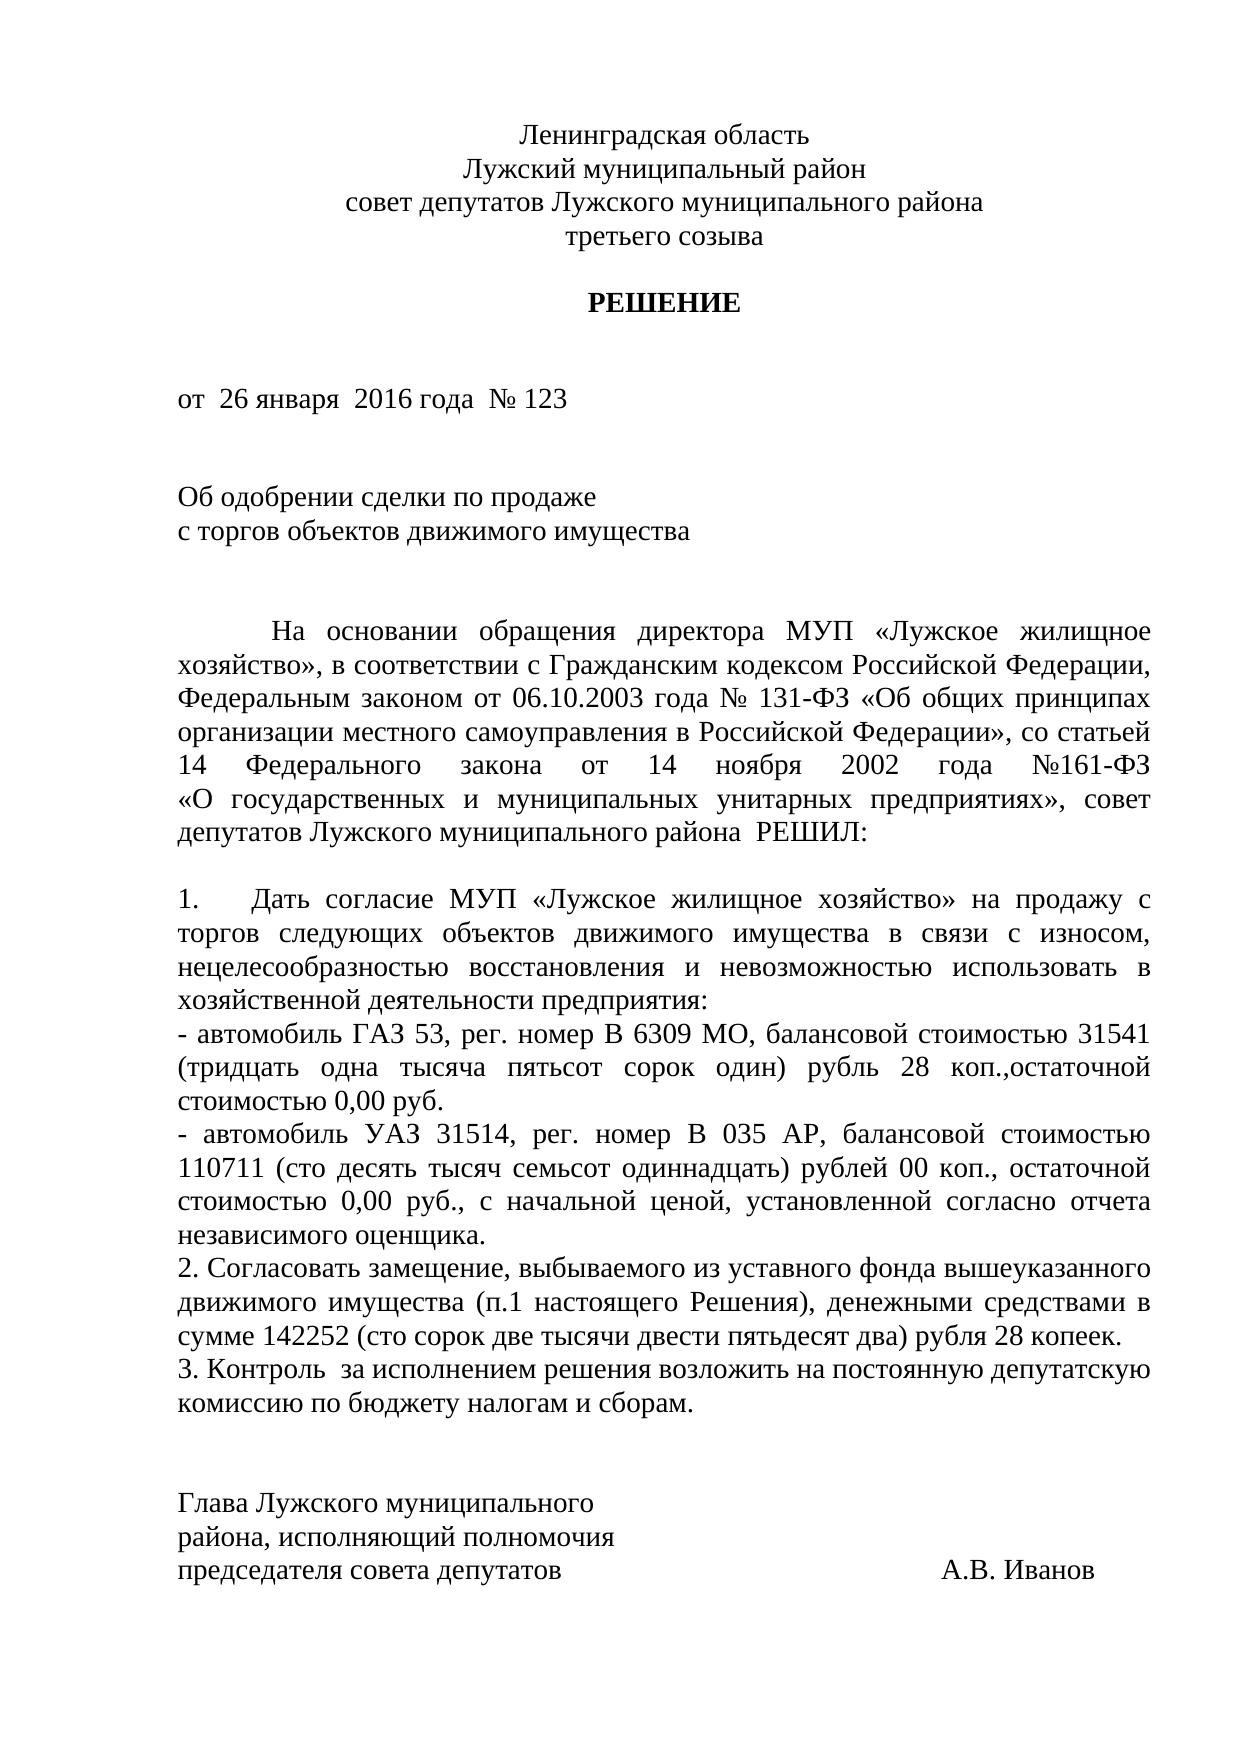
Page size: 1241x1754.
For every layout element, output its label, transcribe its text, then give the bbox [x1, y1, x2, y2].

text от 26 января 2016 года № 123 [177, 381, 1152, 414]
text 3. Контроль за исполнением решения возложить на постоянную депутатскую комиссию по бюджету налогам и сборам. [177, 1351, 1152, 1418]
text Ленинградская область [177, 117, 1152, 151]
text На основании обращения директора МУП «Лужское жилищное хозяйство», в соответствии с Гражданским кодексом Российской Федерации, Федеральным законом от 06.10.2003 года № 131-ФЗ «Об общих принципах организации местного самоуправления в Российской Федерации», со статьей 14 Федерального закона от 14 ноября 2002 года №161-ФЗ «О государственных и муниципальных унитарных предприятиях», совет депутатов Лужского муниципального района РЕШИЛ: [177, 613, 1152, 848]
text РЕШЕНИЕ [177, 285, 1152, 319]
text Лужский муниципальный район [177, 151, 1152, 184]
list Согласовать замещение, выбываемого из уставного фонда вышеуказанного движимого имущества (п.1 настоящего Решения), денежными средствами в сумме 142252 (сто сорок две тысячи двести пятьдесят два) рубля 28 копеек. [177, 1251, 1152, 1351]
text третьего созыва [177, 218, 1152, 252]
text Об одобрении сделки по продаже [177, 479, 1152, 513]
text - автомобиль УАЗ 31514, рег. номер В 035 АР, балансовой стоимостью 110711 (сто десять тысяч семьсот одиннадцать) рублей 00 коп., остаточной стоимостью 0,00 руб., с начальной ценой, установленной согласно отчета независимого оценщика. [177, 1116, 1152, 1251]
text Глава Лужского муниципального [177, 1485, 1152, 1519]
text района, исполняющий полномочия [177, 1519, 1152, 1552]
text с торгов объектов движимого имущества [177, 513, 1152, 546]
text совет депутатов Лужского муниципального района [177, 184, 1152, 218]
text - автомобиль ГАЗ 53, рег. номер В 6309 МО, балансовой стоимостью 31541 (тридцать одна тысяча пятьсот сорок один) рубль 28 коп.,остаточной стоимостью 0,00 руб. [177, 1016, 1152, 1116]
text председателя совета депутатов А.В. Иванов [177, 1552, 1152, 1586]
list Дать согласие МУП «Лужское жилищное хозяйство» на продажу с торгов следующих объектов движимого имущества в связи с износом, нецелесообразностью восстановления и невозможностью использовать в хозяйственной деятельности предприятия: [177, 882, 1152, 1016]
